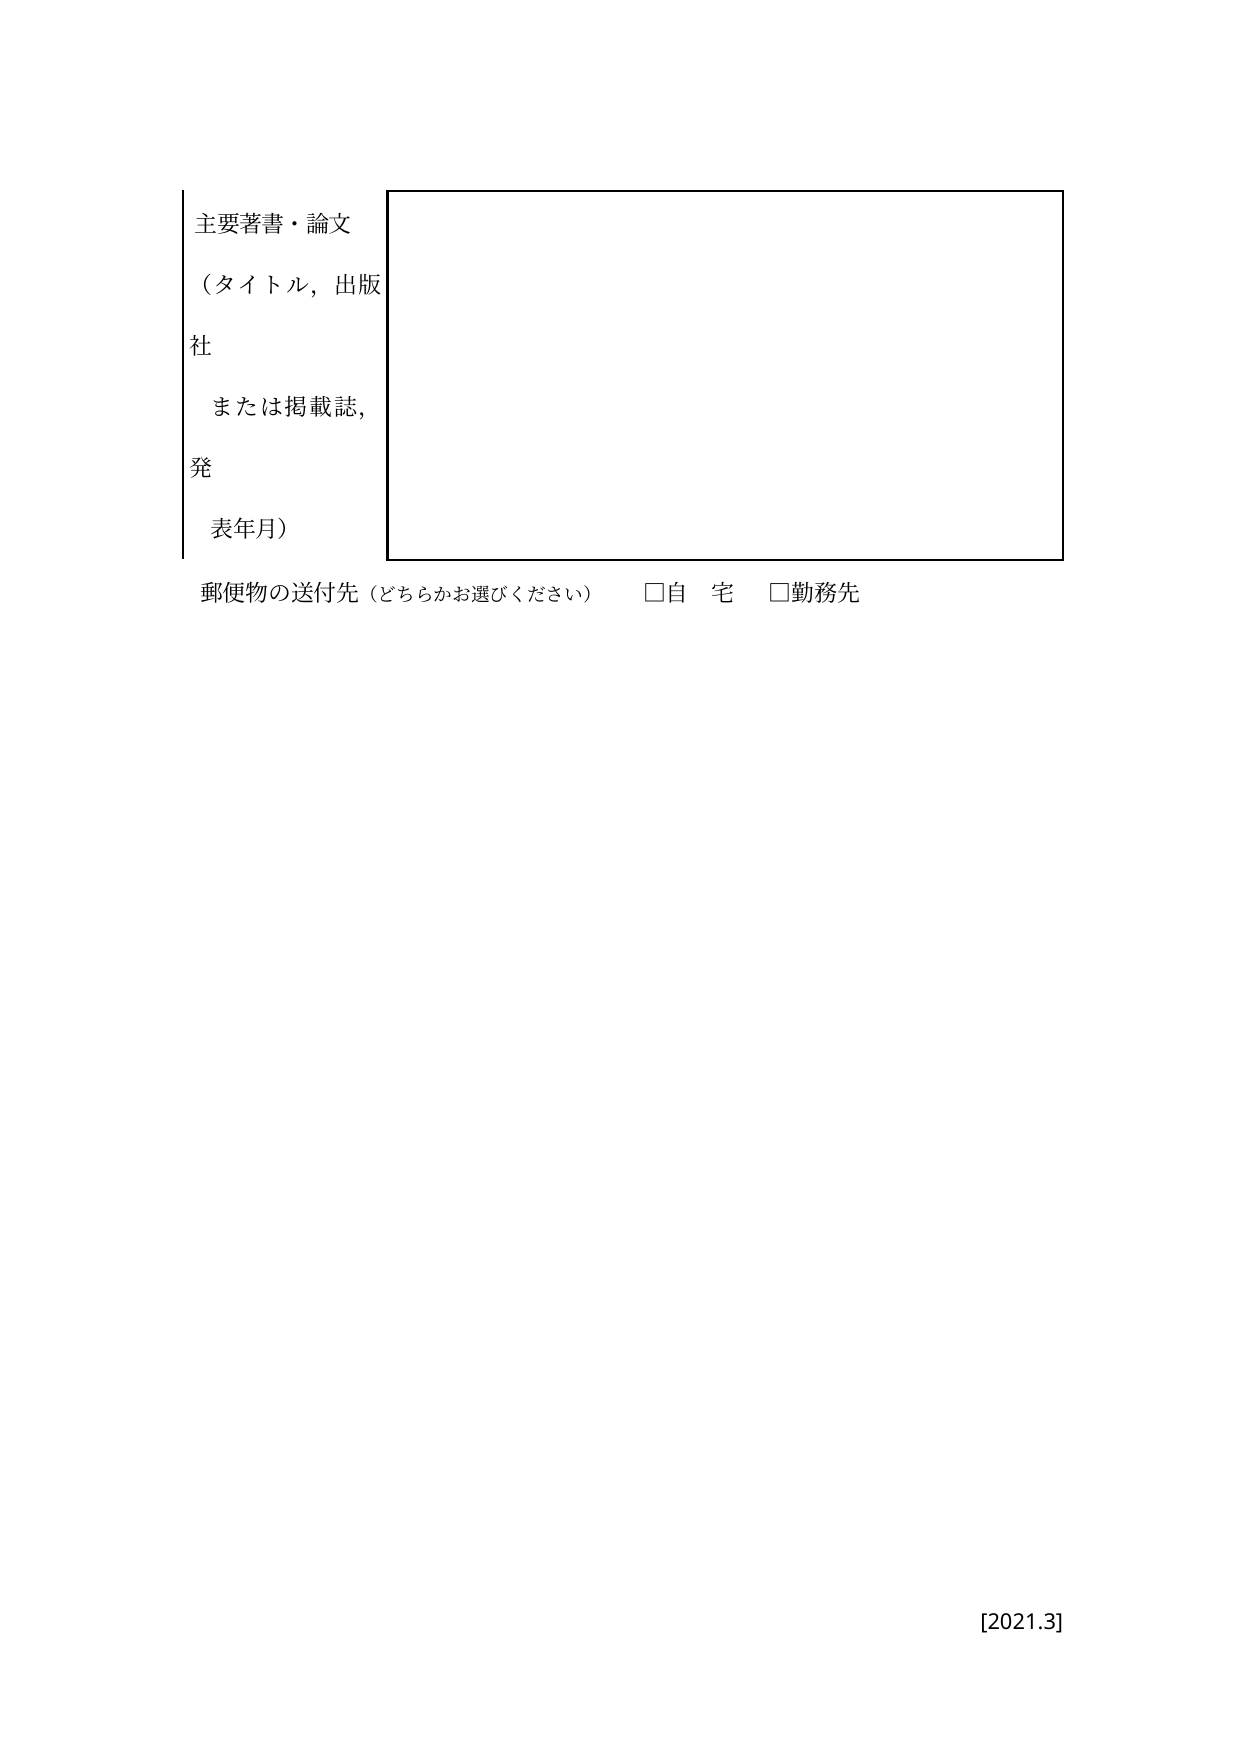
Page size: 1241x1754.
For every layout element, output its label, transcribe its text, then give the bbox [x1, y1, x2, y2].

text 郵便物の送付先（どちらかお選びください） □自 宅 □勤務先 [177, 561, 1063, 622]
